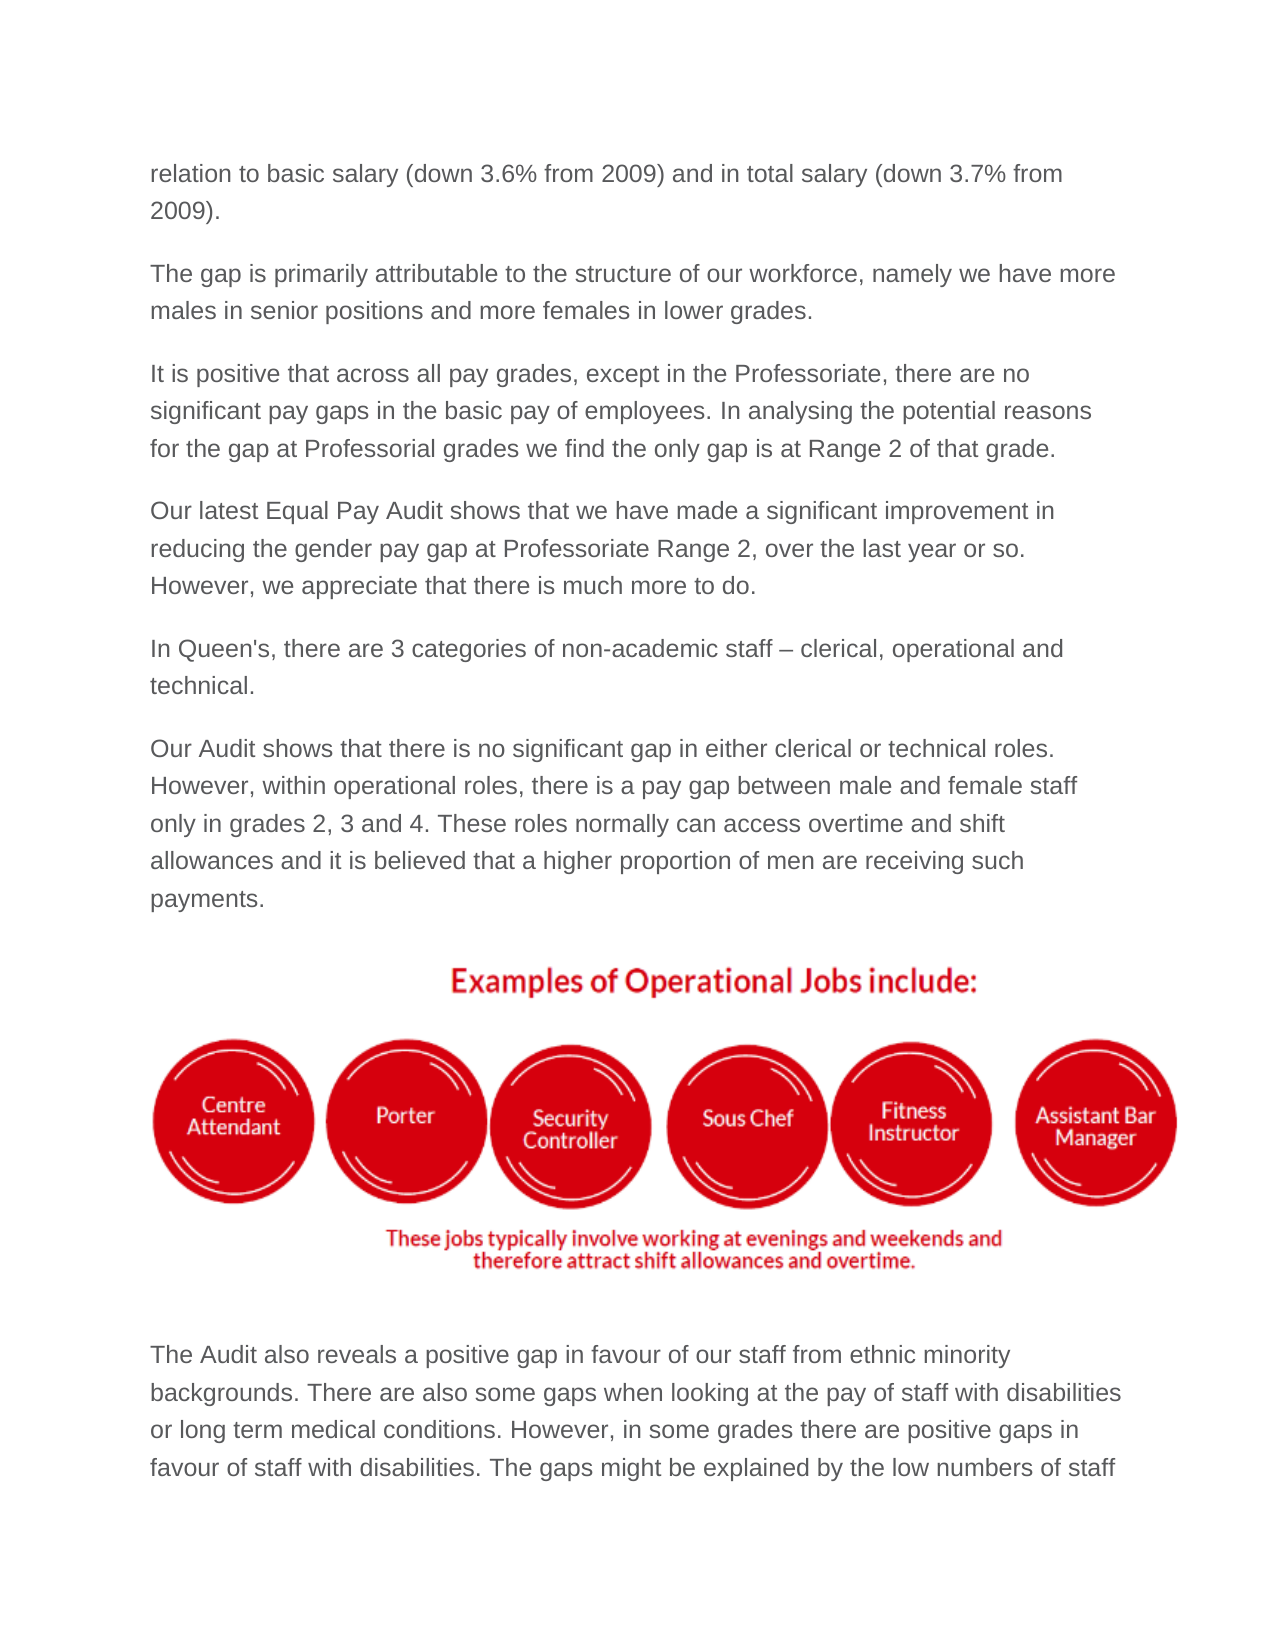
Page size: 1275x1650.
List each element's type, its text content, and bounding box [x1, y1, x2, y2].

text In Queen's, there are 3 categories of non-academic staff – clerical, operational and technical. [150, 625, 1125, 700]
text It is positive that across all pay grades, except in the Professoriate, there are no significant pay gaps in the basic pay of employees. In analysing the potential reasons for the gap at Professorial grades we find the only gap is at Range 2 of that grade. [150, 350, 1125, 462]
picture [150, 937, 1186, 1307]
text The gap is primarily attributable to the structure of our workforce, namely we have more males in senior positions and more females in lower grades. [150, 250, 1125, 325]
text Our Audit shows that there is no significant gap in either clerical or technical roles. However, within operational roles, there is a pay gap between male and female staff only in grades 2, 3 and 4. These roles normally can access overtime and shift allowances and it is believed that a higher proportion of men are receiving such payments. [150, 725, 1125, 912]
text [150, 150, 1125, 225]
text Our latest Equal Pay Audit shows that we have made a significant improvement in reducing the gender pay gap at Professoriate Range 2, over the last year or so. However, we appreciate that there is much more to do. [150, 487, 1125, 600]
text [150, 1331, 1125, 1481]
